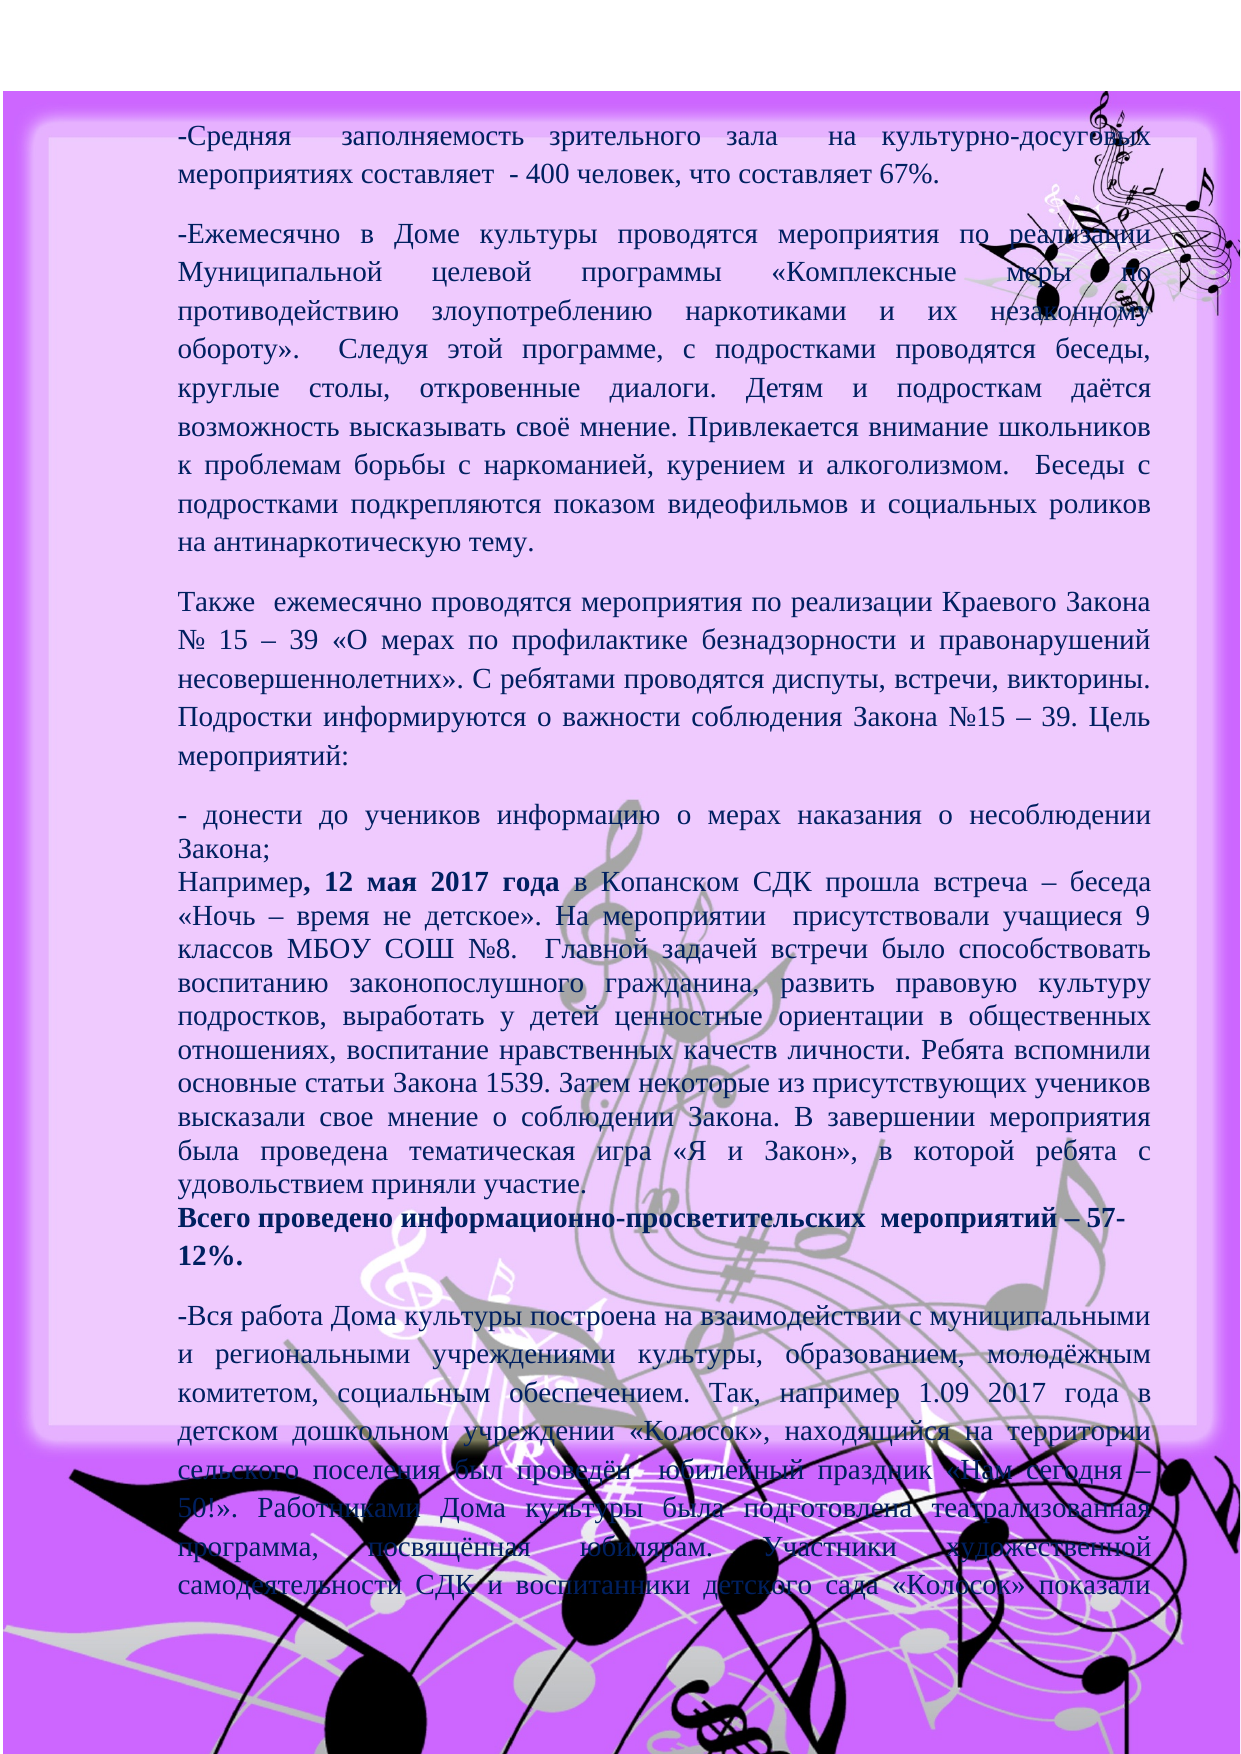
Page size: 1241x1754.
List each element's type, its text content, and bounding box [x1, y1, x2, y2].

text -Средняя заполняемость зрительного зала на культурно-досуговых мероприятиях составляет - 400 человек, что составляет 67%. [177, 118, 1152, 190]
text Всего проведено информационно-просветительских мероприятий – 57-12%. [177, 1200, 1152, 1272]
text Например, 12 мая 2017 года в Копанском СДК прошла встреча – беседа «Ночь – время не детское». На мероприятии присутствовали учащиеся 9 классов МБОУ СОШ №8. Главной задачей встречи было способствовать воспитанию законопослушного гражданина, развить правовую культуру подростков, выработать у детей ценностные ориентации в общественных отношениях, воспитание нравственных качеств личности. Ребята вспомнили основные статьи Закона 1539. Затем некоторые из присутствующих учеников высказали свое мнение о соблюдении Закона. В завершении мероприятия была проведена тематическая игра «Я и Закон», в которой ребята с удовольствием приняли участие. [177, 864, 1152, 1200]
text - донести до учеников информацию о мерах наказания о несоблюдении Закона; [177, 797, 1152, 864]
text Также ежемесячно проводятся мероприятия по реализации Краевого Закона № 15 – 39 «О мерах по профилактике безнадзорности и правонарушений несовершеннолетних». С ребятами проводятся диспуты, встречи, викторины. Подростки информируются о важности соблюдения Закона №15 – 39. Цель мероприятий: [177, 584, 1152, 771]
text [177, 1298, 1152, 1601]
text -Ежемесячно в Доме культуры проводятся мероприятия по реализации Муниципальной целевой программы «Комплексные меры по противодействию злоупотреблению наркотиками и их незаконному обороту». Следуя этой программе, с подростками проводятся беседы, круглые столы, откровенные диалоги. Детям и подросткам даётся возможность высказывать своё мнение. Привлекается внимание школьников к проблемам борьбы с наркоманией, курением и алкоголизмом. Беседы с подростками подкрепляются показом видеофильмов и социальных роликов на антинаркотическую тему. [177, 216, 1152, 558]
picture [3, 91, 1241, 1754]
